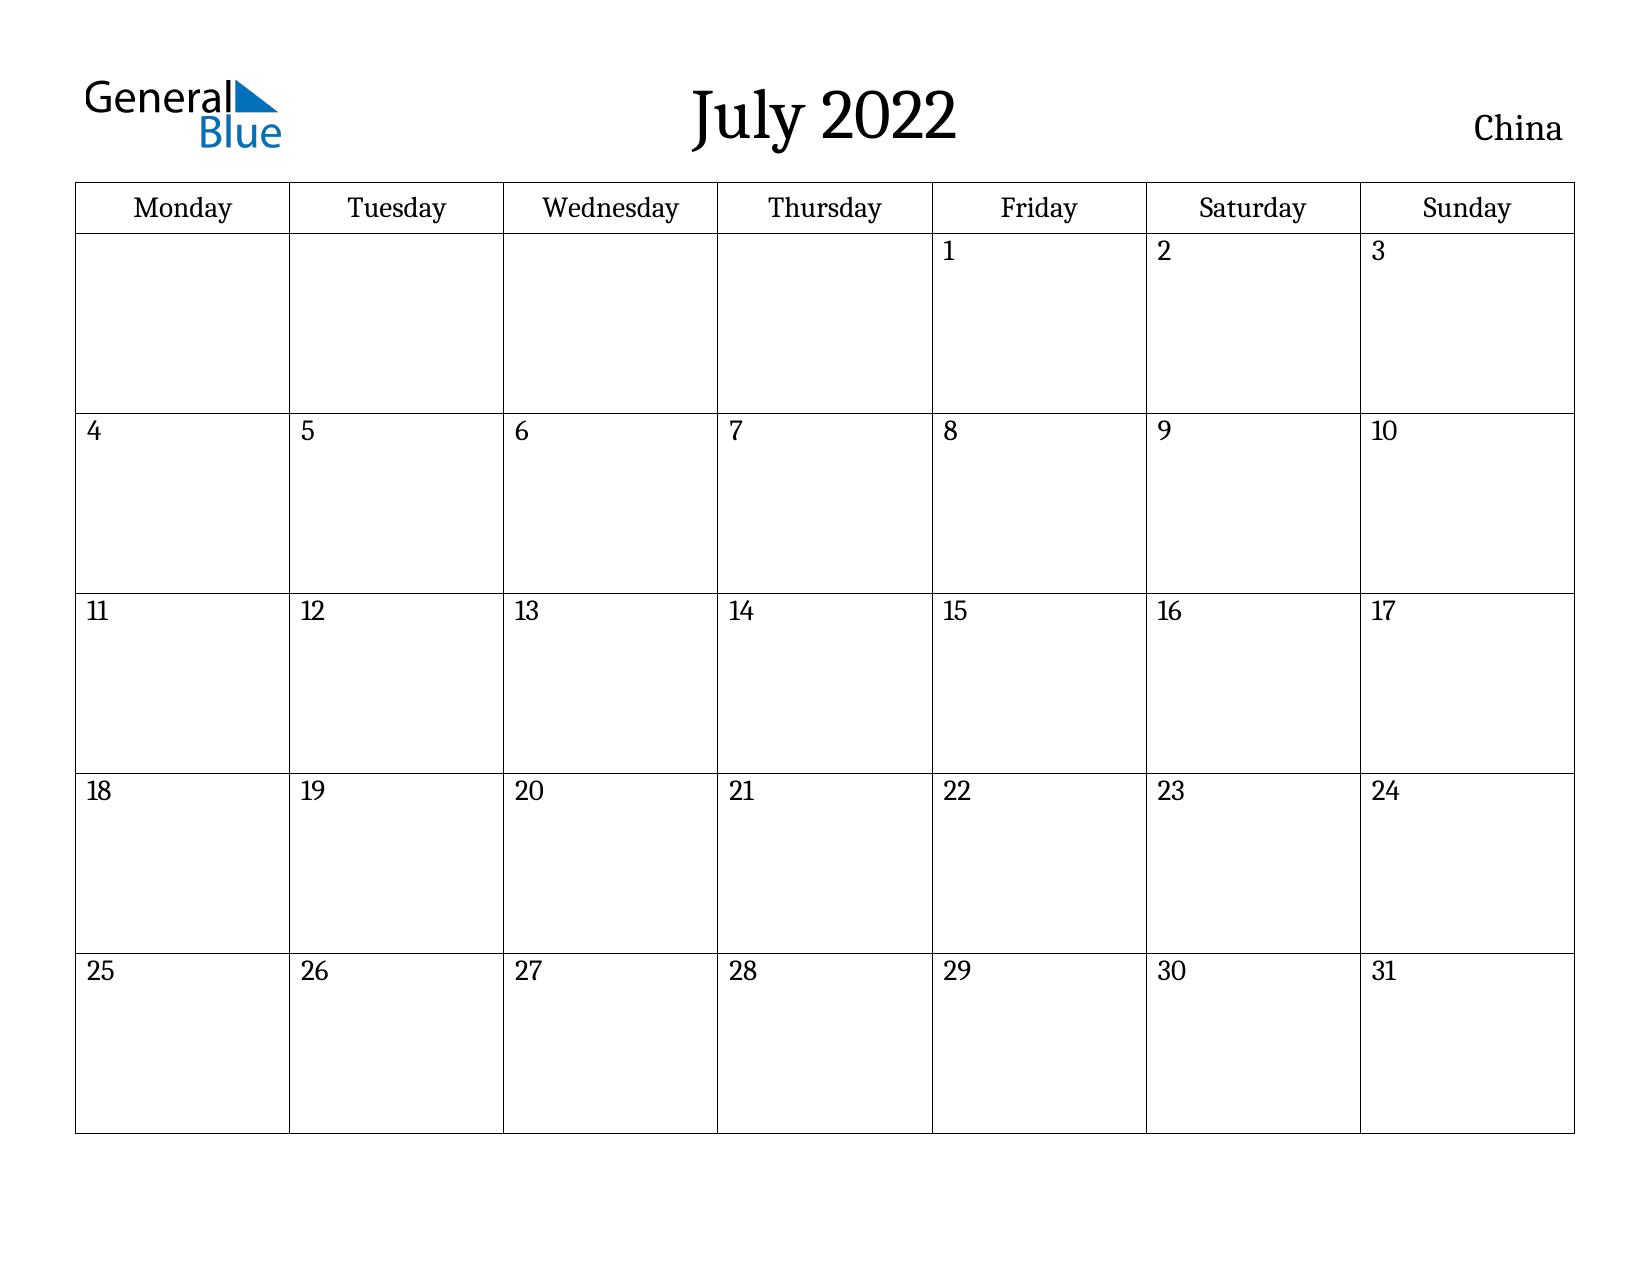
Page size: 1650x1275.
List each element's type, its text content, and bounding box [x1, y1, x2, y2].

table_cell [1361, 627, 1574, 773]
table_cell 27 [504, 954, 717, 987]
table_cell [290, 448, 503, 593]
table_cell [1361, 808, 1574, 953]
table_cell [933, 808, 1146, 953]
table_cell 22 [933, 774, 1146, 807]
table_cell [290, 988, 503, 1133]
table_cell 3 [1361, 234, 1574, 267]
table_cell Monday [76, 183, 289, 233]
table_cell [718, 448, 932, 593]
table_cell [1361, 448, 1574, 593]
table_cell [504, 627, 717, 773]
table_cell 24 [1361, 774, 1574, 807]
table_cell 28 [718, 954, 932, 987]
table_cell 6 [504, 414, 717, 447]
table_cell 16 [1147, 594, 1360, 627]
table_cell 1 [933, 234, 1146, 267]
table_cell 26 [290, 954, 503, 987]
table_cell [76, 234, 289, 267]
table_cell [933, 627, 1146, 773]
table_header July 2022 [504, 75, 1146, 182]
table_cell 29 [933, 954, 1146, 987]
table_cell [718, 234, 932, 267]
table_cell 12 [290, 594, 503, 627]
table_cell [290, 808, 503, 953]
table_cell 23 [1147, 774, 1360, 807]
table_cell [76, 988, 289, 1133]
table_cell Tuesday [290, 183, 503, 233]
table_cell 11 [76, 594, 289, 627]
table_cell [933, 267, 1146, 413]
table_cell [504, 448, 717, 593]
table_cell 25 [76, 954, 289, 987]
table_cell [290, 234, 503, 267]
table_cell [718, 267, 932, 413]
table_cell [290, 627, 503, 773]
table_cell 18 [76, 774, 289, 807]
table_cell [1147, 988, 1360, 1133]
table_cell [504, 808, 717, 953]
table_cell [1147, 267, 1360, 413]
table_cell [933, 448, 1146, 593]
table_cell [1147, 627, 1360, 773]
table_cell 4 [76, 414, 289, 447]
table_cell 21 [718, 774, 932, 807]
table_cell 31 [1361, 954, 1574, 987]
picture [86, 80, 281, 148]
table_cell [718, 627, 932, 773]
table_cell [718, 988, 932, 1133]
table_header China [1146, 75, 1574, 182]
table_cell 7 [718, 414, 932, 447]
table_cell [1361, 988, 1574, 1133]
table_cell [1147, 808, 1360, 953]
table_cell Sunday [1361, 183, 1574, 233]
table_cell 30 [1147, 954, 1360, 987]
table_cell Friday [933, 183, 1146, 233]
table_cell 9 [1147, 414, 1360, 447]
table_cell [504, 988, 717, 1133]
table_cell 8 [933, 414, 1146, 447]
table_cell [290, 267, 503, 413]
table_header [76, 75, 503, 182]
table_cell 17 [1361, 594, 1574, 627]
table_cell Thursday [718, 183, 932, 233]
table_cell [933, 988, 1146, 1133]
table_cell [504, 267, 717, 413]
table_cell 13 [504, 594, 717, 627]
table_cell 2 [1147, 234, 1360, 267]
table_cell [76, 808, 289, 953]
table_cell [76, 267, 289, 413]
table_cell 15 [933, 594, 1146, 627]
table_cell 14 [718, 594, 932, 627]
table_cell [504, 234, 717, 267]
table_cell [1361, 267, 1574, 413]
table_cell 20 [504, 774, 717, 807]
table_cell [76, 627, 289, 773]
table_cell [76, 448, 289, 593]
table_cell Wednesday [504, 183, 717, 233]
table_cell 10 [1361, 414, 1574, 447]
table_cell 5 [290, 414, 503, 447]
table_cell Saturday [1147, 183, 1360, 233]
table_cell [1147, 448, 1360, 593]
table_cell 19 [290, 774, 503, 807]
table_cell [718, 808, 932, 953]
